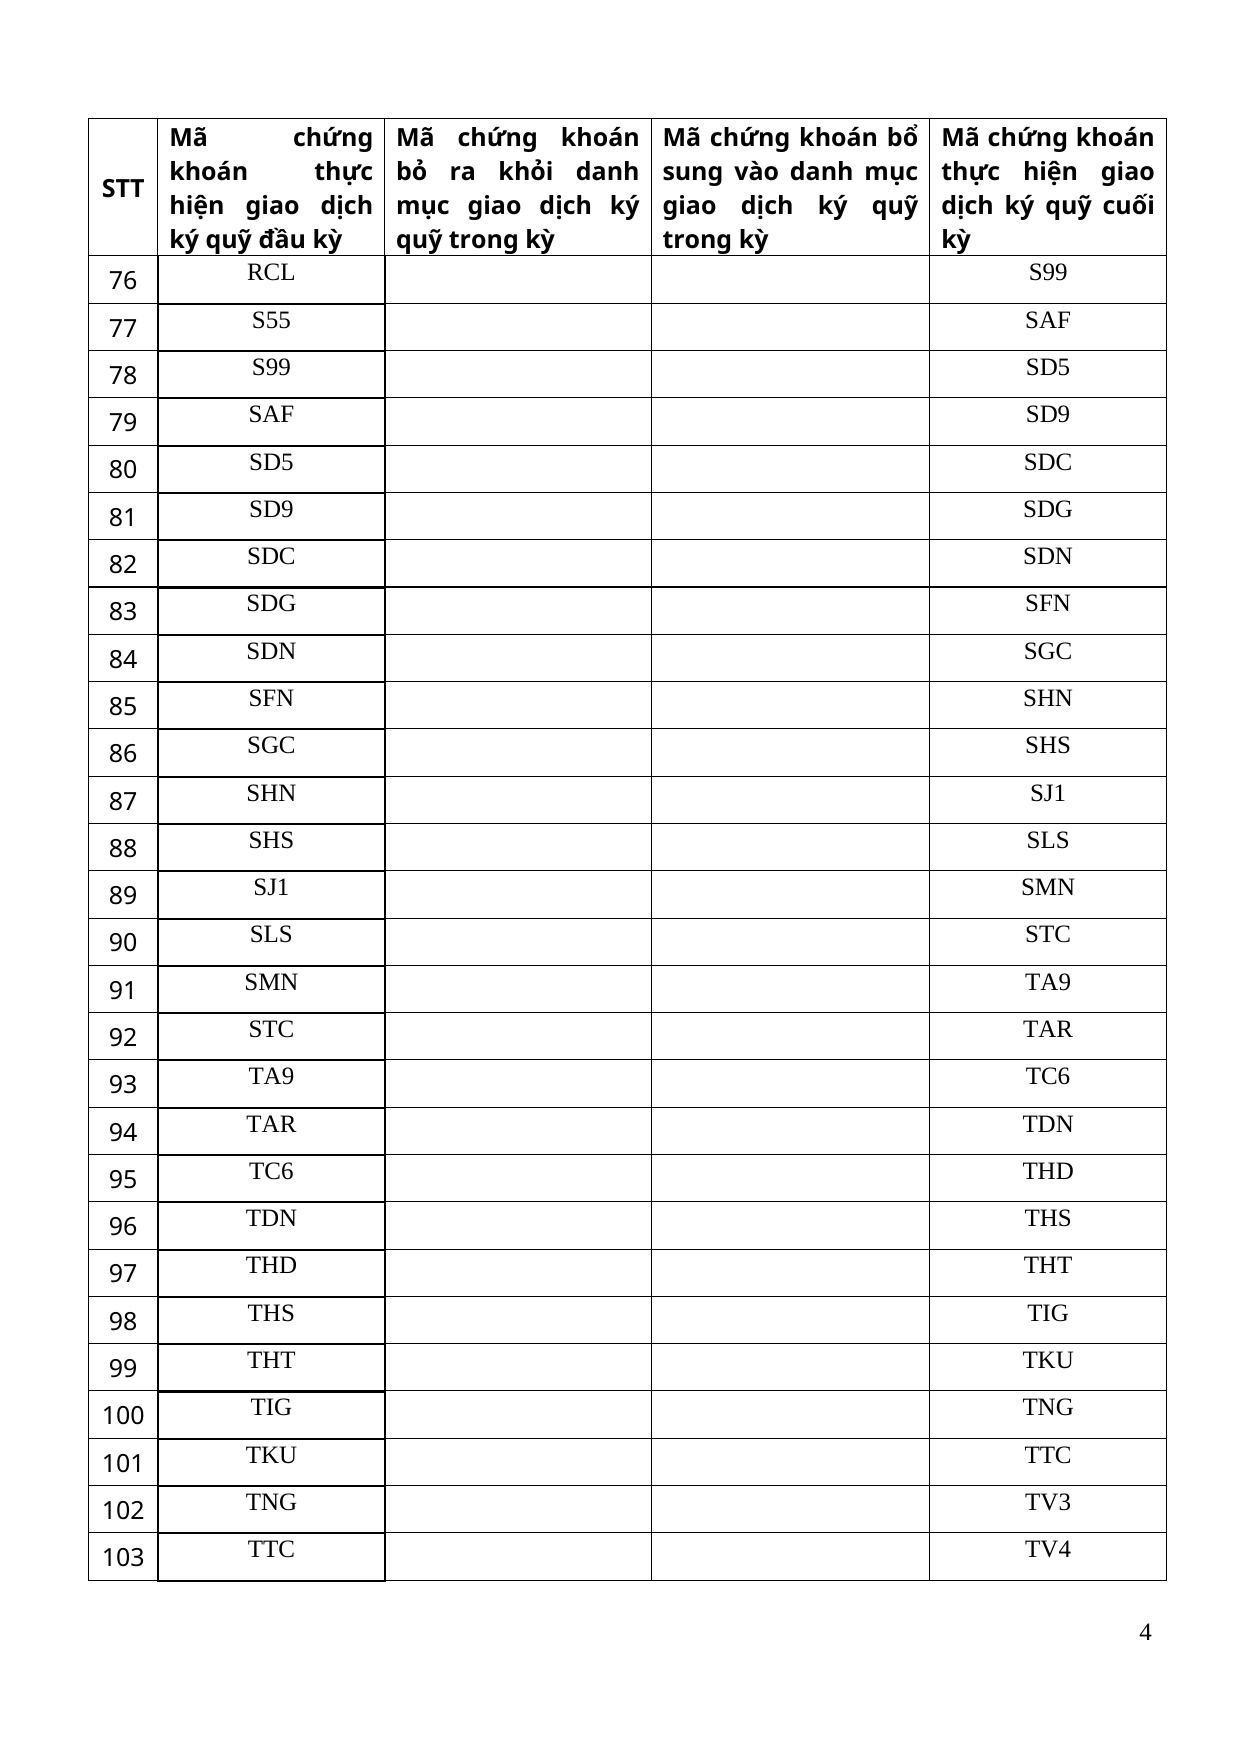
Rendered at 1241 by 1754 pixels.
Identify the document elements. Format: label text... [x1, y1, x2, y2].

table_cell 79 [89, 398, 157, 444]
table_cell TIG [930, 1297, 1166, 1343]
table_cell 101 [89, 1439, 157, 1485]
table_cell THD [930, 1155, 1166, 1201]
table_cell 86 [89, 729, 157, 776]
table_cell 95 [89, 1155, 157, 1201]
table_cell 82 [89, 540, 157, 586]
table_cell 80 [89, 446, 157, 492]
table_cell SLS [159, 920, 384, 965]
table_cell SAF [930, 304, 1166, 350]
table_cell TKU [930, 1344, 1166, 1390]
table_cell TV4 [930, 1533, 1166, 1579]
table_cell SDC [159, 541, 384, 586]
table_cell RCL [159, 256, 384, 303]
table_cell TA9 [159, 1061, 384, 1107]
table_cell 91 [89, 966, 157, 1012]
table_cell [652, 1344, 929, 1390]
table_cell [386, 588, 651, 634]
table_cell [652, 871, 929, 917]
table_cell [386, 1060, 651, 1107]
table_cell [386, 871, 651, 917]
table_cell 81 [89, 493, 157, 539]
table_cell TA9 [930, 966, 1166, 1012]
table_cell 94 [89, 1108, 157, 1154]
table_cell [652, 1391, 929, 1438]
table_header Mã chứng khoán bổ sung vào danh mục giao dịch ký quỹ trong kỳ [652, 119, 929, 255]
table_cell [652, 824, 929, 870]
table_cell [386, 351, 651, 397]
table_cell 97 [89, 1250, 157, 1296]
table_cell [652, 446, 929, 492]
table_cell SGC [159, 730, 384, 776]
table_cell [386, 919, 651, 965]
table_cell TAR [159, 1109, 384, 1154]
table_cell [386, 1486, 651, 1532]
table_cell SLS [930, 824, 1166, 870]
table_cell S99 [159, 352, 384, 397]
table_cell TNG [930, 1391, 1166, 1438]
table_cell SD5 [930, 351, 1166, 397]
table_cell [386, 682, 651, 728]
table_cell [386, 1250, 651, 1296]
table_cell 89 [89, 871, 157, 917]
table_cell 103 [89, 1533, 157, 1579]
table_cell SDN [159, 636, 384, 681]
table_cell [386, 1439, 651, 1485]
table_cell SHS [159, 825, 384, 870]
table_cell SJ1 [930, 777, 1166, 823]
table_cell [652, 304, 929, 350]
table_cell [652, 588, 929, 634]
table_cell [386, 398, 651, 444]
table_cell TV3 [930, 1486, 1166, 1532]
table_cell [652, 729, 929, 776]
table_cell SDN [930, 540, 1166, 586]
table_cell [386, 966, 651, 1012]
table_cell SFN [930, 588, 1166, 634]
table_cell 96 [89, 1202, 157, 1248]
table_header Mã chứng khoán thực hiện giao dịch ký quỹ cuối kỳ [930, 119, 1166, 255]
table_cell TAR [930, 1013, 1166, 1059]
table_cell TIG [159, 1393, 384, 1438]
table_cell SD9 [930, 398, 1166, 444]
table_cell [652, 493, 929, 539]
table_cell TC6 [159, 1156, 384, 1201]
table_cell SDG [930, 493, 1166, 539]
table_cell 102 [89, 1486, 157, 1532]
table_cell SHS [930, 729, 1166, 776]
table_cell 83 [89, 588, 157, 634]
table_cell SDC [930, 446, 1166, 492]
table_cell [386, 1202, 651, 1248]
table_cell TKU [159, 1440, 384, 1485]
table_cell 85 [89, 682, 157, 728]
table_cell [386, 1013, 651, 1059]
table_cell [386, 1297, 651, 1343]
table_cell [386, 777, 651, 823]
table_cell [386, 256, 651, 303]
table_cell TTC [159, 1534, 384, 1579]
table_cell 98 [89, 1297, 157, 1343]
table_cell TDN [930, 1108, 1166, 1154]
table_cell 88 [89, 824, 157, 870]
table_cell [386, 1533, 651, 1579]
table_cell TTC [930, 1439, 1166, 1485]
table_cell [652, 540, 929, 586]
table_cell SGC [930, 635, 1166, 681]
table_cell [652, 1486, 929, 1532]
table_cell [386, 1391, 651, 1438]
table_cell [652, 1439, 929, 1485]
table_cell [652, 635, 929, 681]
table_cell [386, 446, 651, 492]
table_cell 99 [89, 1344, 157, 1390]
table_cell SD9 [159, 494, 384, 539]
table_cell [652, 351, 929, 397]
table_cell [652, 1108, 929, 1154]
table_cell [386, 824, 651, 870]
table_cell [652, 966, 929, 1012]
table_cell SJ1 [159, 872, 384, 917]
table_cell 90 [89, 919, 157, 965]
table_cell 87 [89, 777, 157, 823]
table_cell [386, 635, 651, 681]
table_cell S55 [159, 305, 384, 350]
table_cell THD [159, 1251, 384, 1296]
table_cell 78 [89, 351, 157, 397]
table_cell [386, 540, 651, 586]
table_cell SMN [930, 871, 1166, 917]
table_cell S99 [930, 256, 1166, 303]
table_cell STC [159, 1014, 384, 1059]
table_cell [386, 1155, 651, 1201]
table_cell 92 [89, 1013, 157, 1059]
table_cell 76 [89, 256, 157, 303]
table_cell [386, 729, 651, 776]
table_cell SAF [159, 399, 384, 444]
table_cell [652, 1155, 929, 1201]
table_header Mã chứng khoán thực hiện giao dịch ký quỹ đầu kỳ [158, 119, 384, 255]
table_cell 100 [89, 1391, 157, 1438]
table_header STT [89, 119, 157, 255]
table_cell THS [159, 1298, 384, 1343]
table_cell THS [930, 1202, 1166, 1248]
table_cell THT [930, 1250, 1166, 1296]
table_cell [652, 1297, 929, 1343]
table_cell THT [159, 1345, 384, 1390]
table_cell [652, 256, 929, 303]
table_cell TDN [159, 1203, 384, 1248]
table_header Mã chứng khoán bỏ ra khỏi danh mục giao dịch ký quỹ trong kỳ [385, 119, 651, 255]
table_cell [386, 304, 651, 350]
table_cell [652, 1533, 929, 1579]
table_cell TC6 [930, 1060, 1166, 1107]
table_cell [386, 1344, 651, 1390]
table_cell 84 [89, 635, 157, 681]
table_cell [652, 777, 929, 823]
table_cell [386, 1108, 651, 1154]
table_cell SHN [159, 778, 384, 823]
table_cell 93 [89, 1060, 157, 1107]
table_cell SFN [159, 683, 384, 728]
table_cell SMN [159, 967, 384, 1012]
table_cell [652, 1202, 929, 1248]
table_cell SD5 [159, 447, 384, 492]
table_cell STC [930, 919, 1166, 965]
table_cell [652, 1250, 929, 1296]
table_cell TNG [159, 1487, 384, 1532]
table_cell [652, 1013, 929, 1059]
table_cell [652, 682, 929, 728]
table_cell SDG [159, 589, 384, 634]
table_cell [652, 1060, 929, 1107]
table_cell [386, 493, 651, 539]
table_cell SHN [930, 682, 1166, 728]
table_cell 77 [89, 304, 157, 350]
table_cell [652, 919, 929, 965]
table_cell [652, 398, 929, 444]
